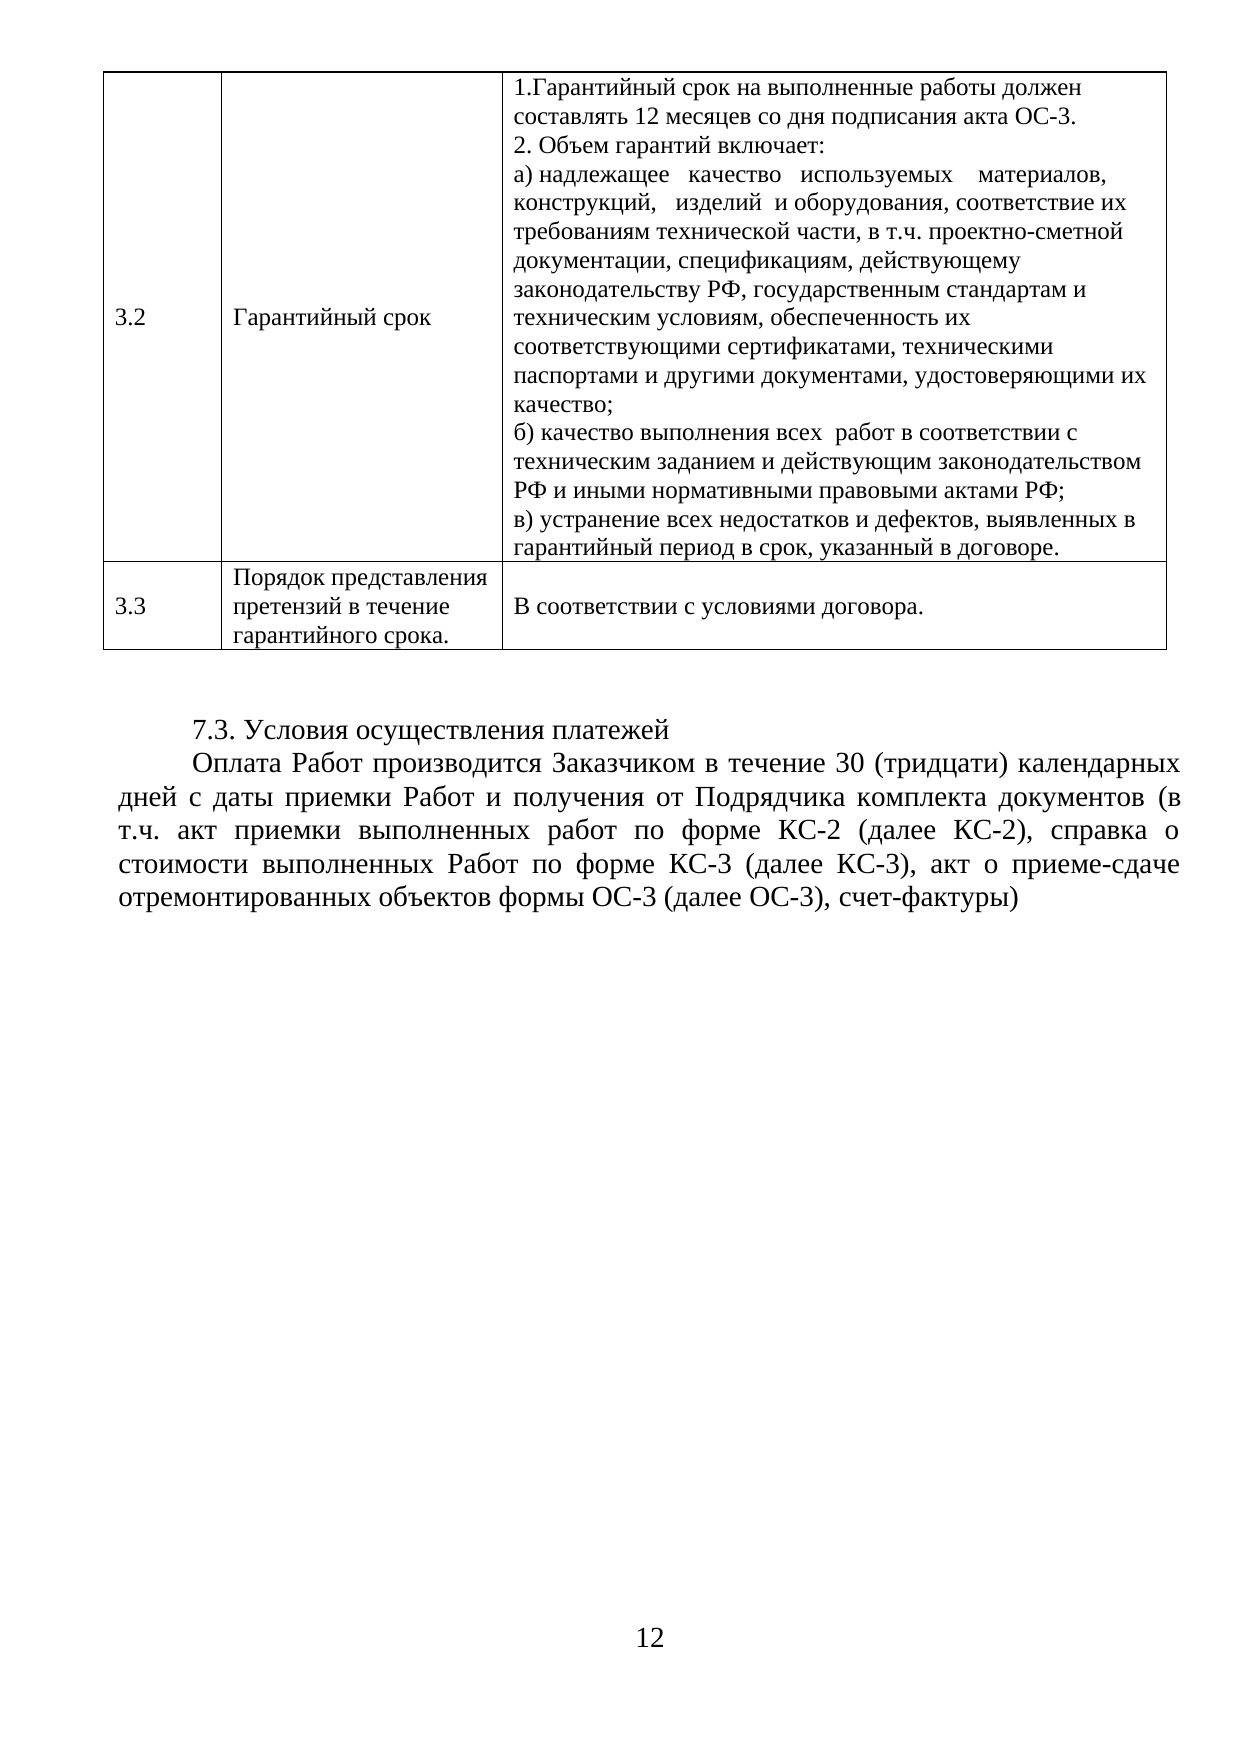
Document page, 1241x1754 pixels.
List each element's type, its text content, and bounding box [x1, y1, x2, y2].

text Оплата Работ производится Заказчиком в течение 30 (тридцати) календарных дней с даты приемки Работ и получения от Подрядчика комплекта документов (в т.ч. акт приемки выполненных работ по форме КС-2 (далее КС-2), справка о стоимости выполненных Работ по форме КС-3 (далее КС-3), акт о приеме-сдаче отремонтированных объектов формы ОС-3 (далее ОС-3), счет-фактуры) [118, 745, 1181, 913]
table_cell 3.2 [104, 73, 221, 561]
table_cell В соответствии с условиями договора. [503, 562, 1166, 648]
table_cell Гарантийный срок [222, 73, 502, 561]
table_cell 3.3 [104, 562, 221, 648]
table_cell Порядок представления претензий в течение гарантийного срока. [222, 562, 502, 648]
text 7.3. Условия осуществления платежей [118, 712, 1175, 745]
table_cell 1.Гарантийный срок на выполненные работы должен составлять 12 месяцев со дня подписания акта ОС-3. 2. Объем гарантий включает: а) надлежащее качество используемых материалов, конструкций, изделий и оборудования, соответствие их требованиям технической части, в т.ч. проектно-сметной документации, спецификациям, действующему законодательству РФ, государственным стандартам и техническим условиям, обеспеченность их соответствующими сертификатами, техническими паспортами и другими документами, удостоверяющими их качество; б) качество выполнения всех работ в соответствии с техническим заданием и действующим законодательством РФ и иными нормативными правовыми актами РФ; в) устранение всех недостатков и дефектов, выявленных в гарантийный период в срок, указанный в договоре. [503, 73, 1166, 561]
